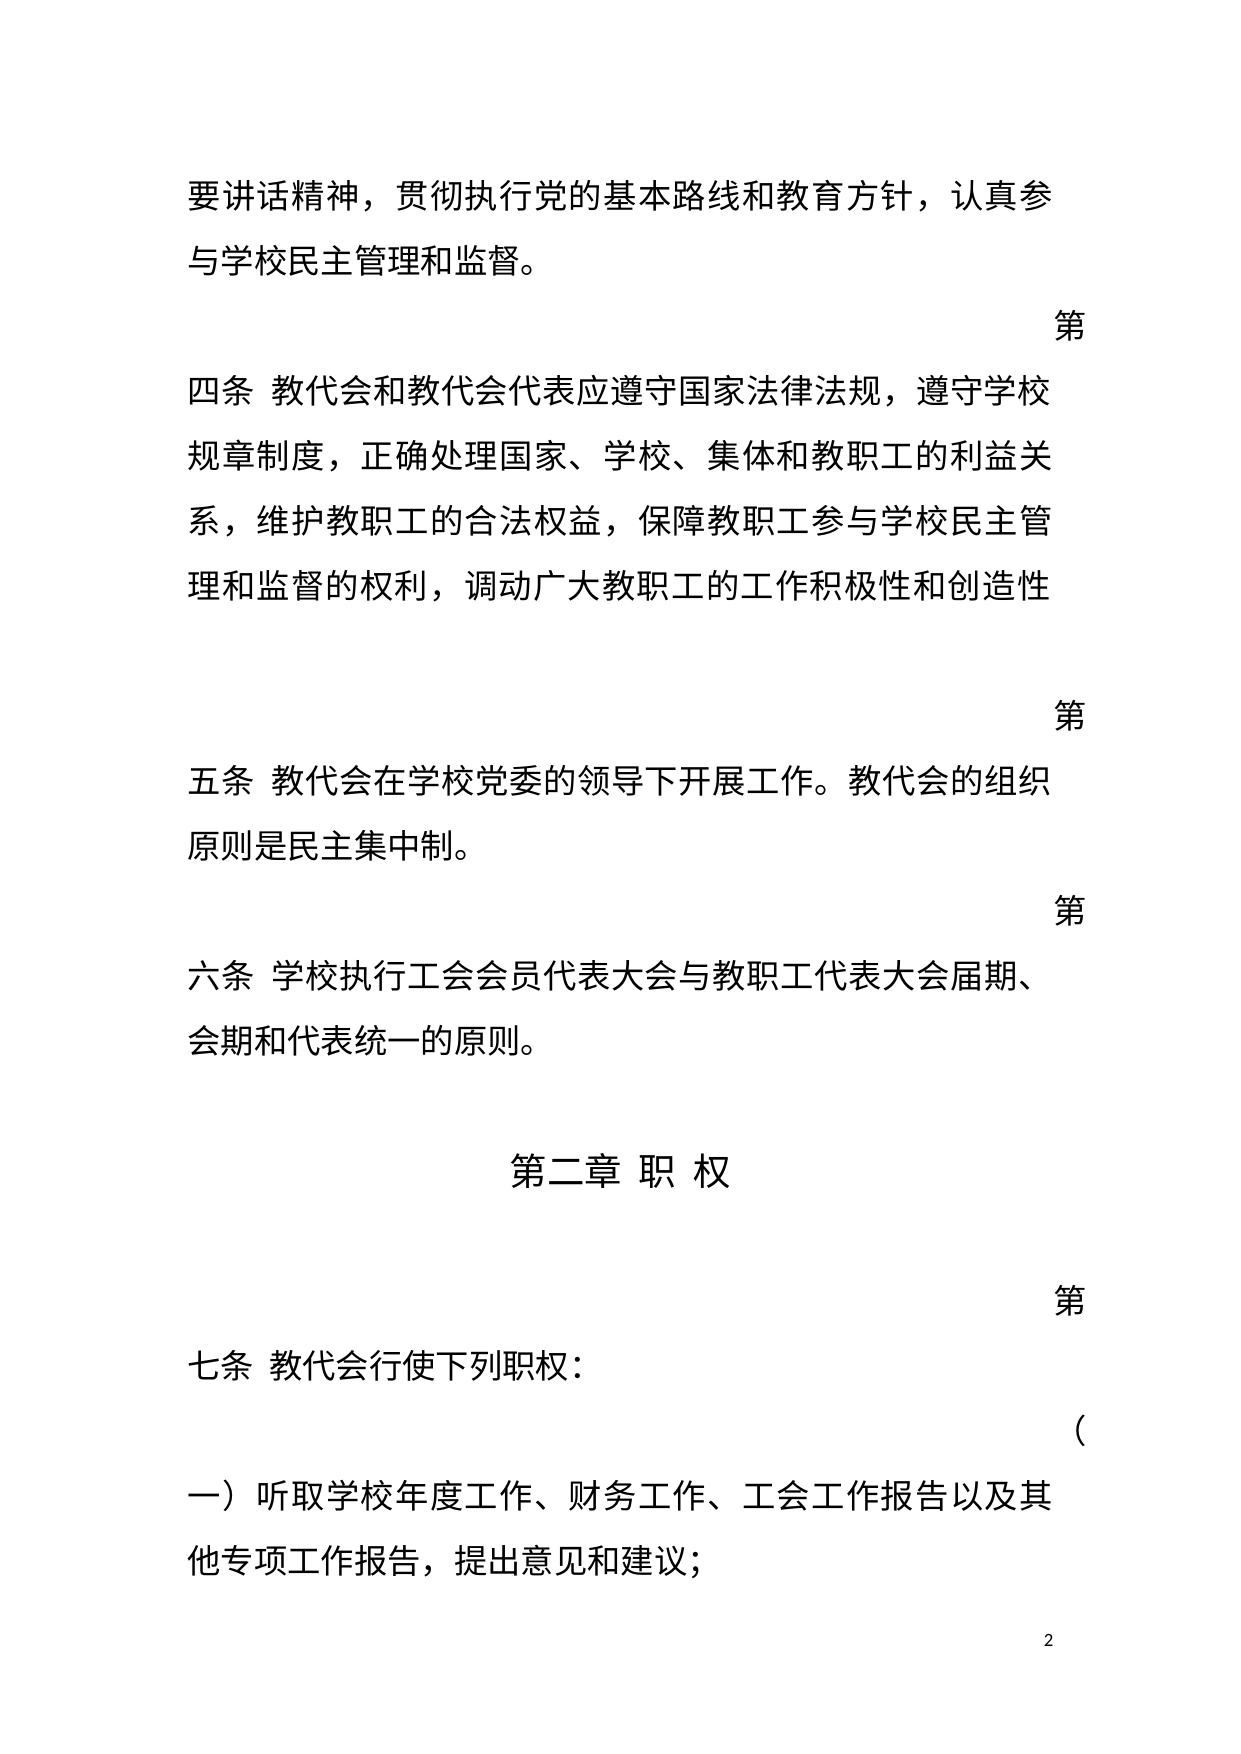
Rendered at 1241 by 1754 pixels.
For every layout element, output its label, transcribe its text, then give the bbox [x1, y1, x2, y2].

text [187, 162, 1053, 292]
text 第七条 教代会行使下列职权： [187, 1267, 1053, 1397]
text 第五条 教代会在学校党委的领导下开展工作。教代会的组织原则是民主集中制。 [187, 682, 1053, 877]
text 第四条 教代会和教代会代表应遵守国家法律法规，遵守学校规章制度，正确处理国家、学校、集体和教职工的利益关系，维护教职工的合法权益，保障教职工参与学校民主管理和监督的权利，调动广大教职工的工作积极性和创造性。 [187, 292, 1053, 682]
text 第六条 学校执行工会会员代表大会与教职工代表大会届期、会期和代表统一的原则。 [187, 877, 1053, 1072]
text （一）听取学校年度工作、财务工作、工会工作报告以及其他专项工作报告，提出意见和建议； [187, 1397, 1053, 1592]
text 第二章 职 权 [187, 1137, 1053, 1202]
